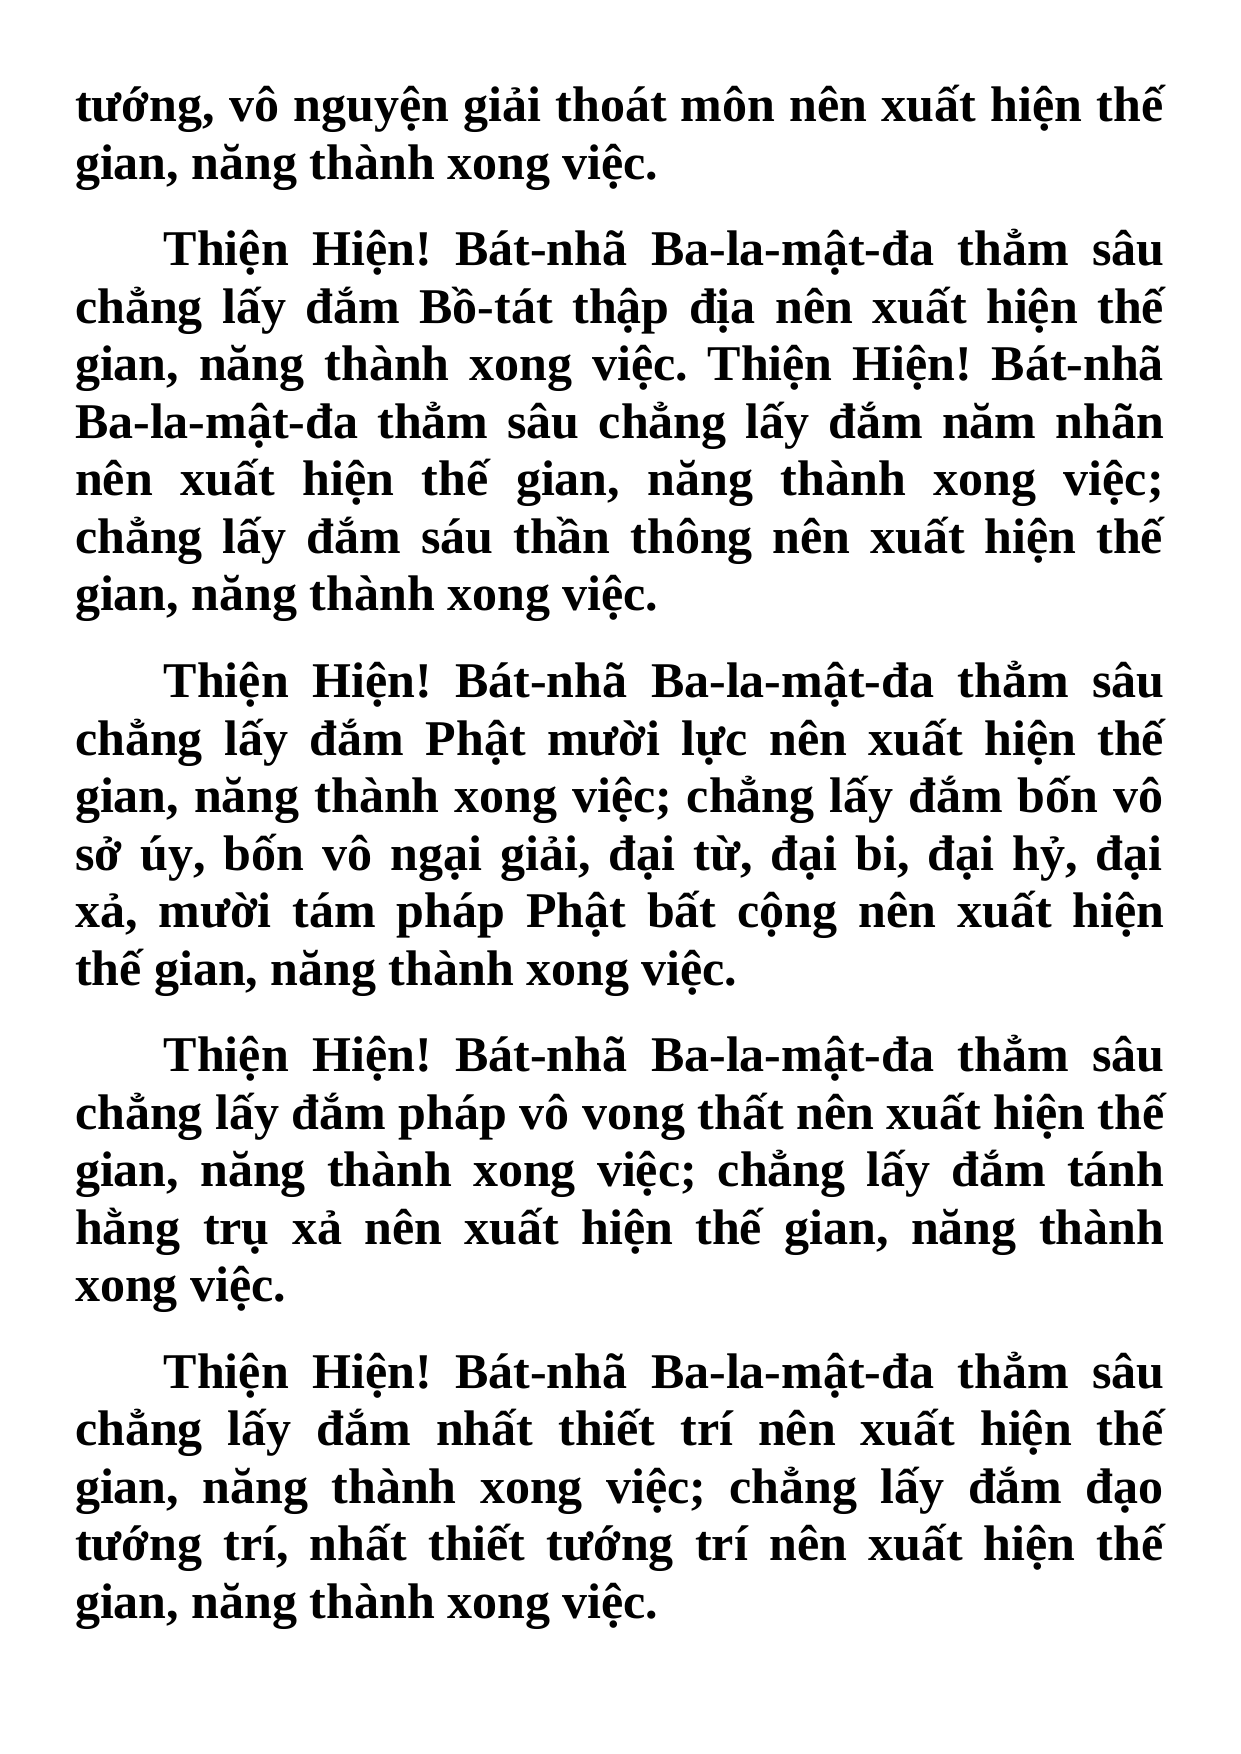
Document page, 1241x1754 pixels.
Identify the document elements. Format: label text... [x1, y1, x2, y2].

text Thiện Hiện! Bát-nhã Ba-la-mật-đa thẳm sâu chẳng lấy đắm nhất thiết trí nên xuất hiện thế gian, năng thành xong việc; chẳng lấy đắm đạo tướng trí, nhất thiết tướng trí nên xuất hiện thế gian, năng thành xong việc. [75, 1342, 1165, 1629]
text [75, 75, 1165, 190]
text Thiện Hiện! Bát-nhã Ba-la-mật-đa thẳm sâu chẳng lấy đắm pháp vô vong thất nên xuất hiện thế gian, năng thành xong việc; chẳng lấy đắm tánh hằng trụ xả nên xuất hiện thế gian, năng thành xong việc. [75, 1025, 1165, 1312]
text Thiện Hiện! Bát-nhã Ba-la-mật-đa thẳm sâu chẳng lấy đắm Phật mười lực nên xuất hiện thế gian, năng thành xong việc; chẳng lấy đắm bốn vô sở úy, bốn vô ngại giải, đại từ, đại bi, đại hỷ, đại xả, mười tám pháp Phật bất cộng nên xuất hiện thế gian, năng thành xong việc. [75, 651, 1165, 996]
text Thiện Hiện! Bát-nhã Ba-la-mật-đa thẳm sâu chẳng lấy đắm Bồ-tát thập địa nên xuất hiện thế gian, năng thành xong việc. Thiện Hiện! Bát-nhã Ba-la-mật-đa thẳm sâu chẳng lấy đắm năm nhãn nên xuất hiện thế gian, năng thành xong việc; chẳng lấy đắm sáu thần thông nên xuất hiện thế gian, năng thành xong việc. [75, 219, 1165, 622]
